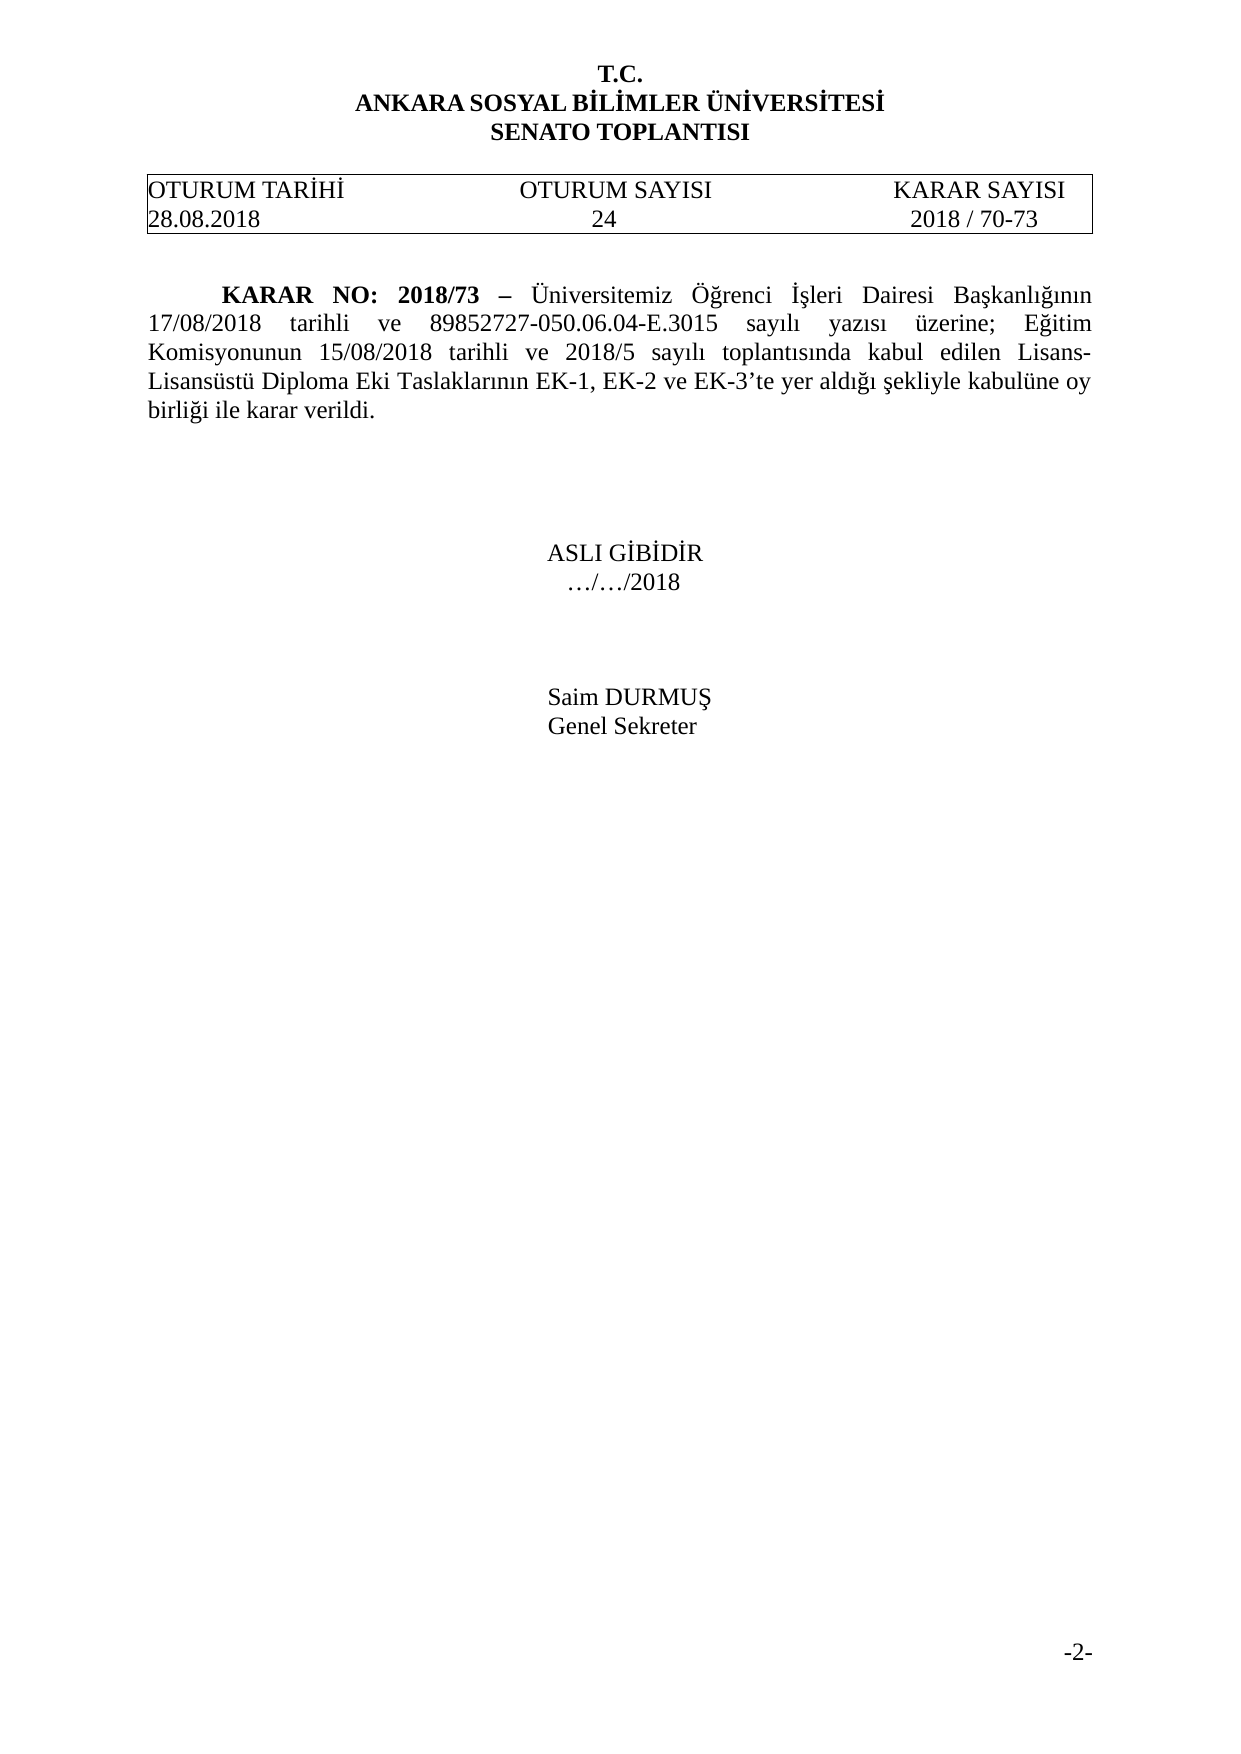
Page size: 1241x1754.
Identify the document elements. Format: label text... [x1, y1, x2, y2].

text Saim DURMUŞ [148, 682, 1092, 711]
text …/…/2018 [479, 567, 1235, 596]
text ASLI GİBİDİR [148, 538, 1092, 567]
text Genel Sekreter [443, 711, 1092, 740]
text KARAR NO: 2018/73 – Üniversitemiz Öğrenci İşleri Dairesi Başkanlığının 17/08/2018 tarihli ve 89852727-050.06.04-E.3015 sayılı yazısı üzerine; Eğitim Komisyonunun 15/08/2018 tarihli ve 2018/5 sayılı toplantısında kabul edilen Lisans-Lisansüstü Diploma Eki Taslaklarının EK-1, EK-2 ve EK-3’te yer aldığı şekliyle kabulüne oy birliği ile karar verildi. [148, 280, 1092, 423]
